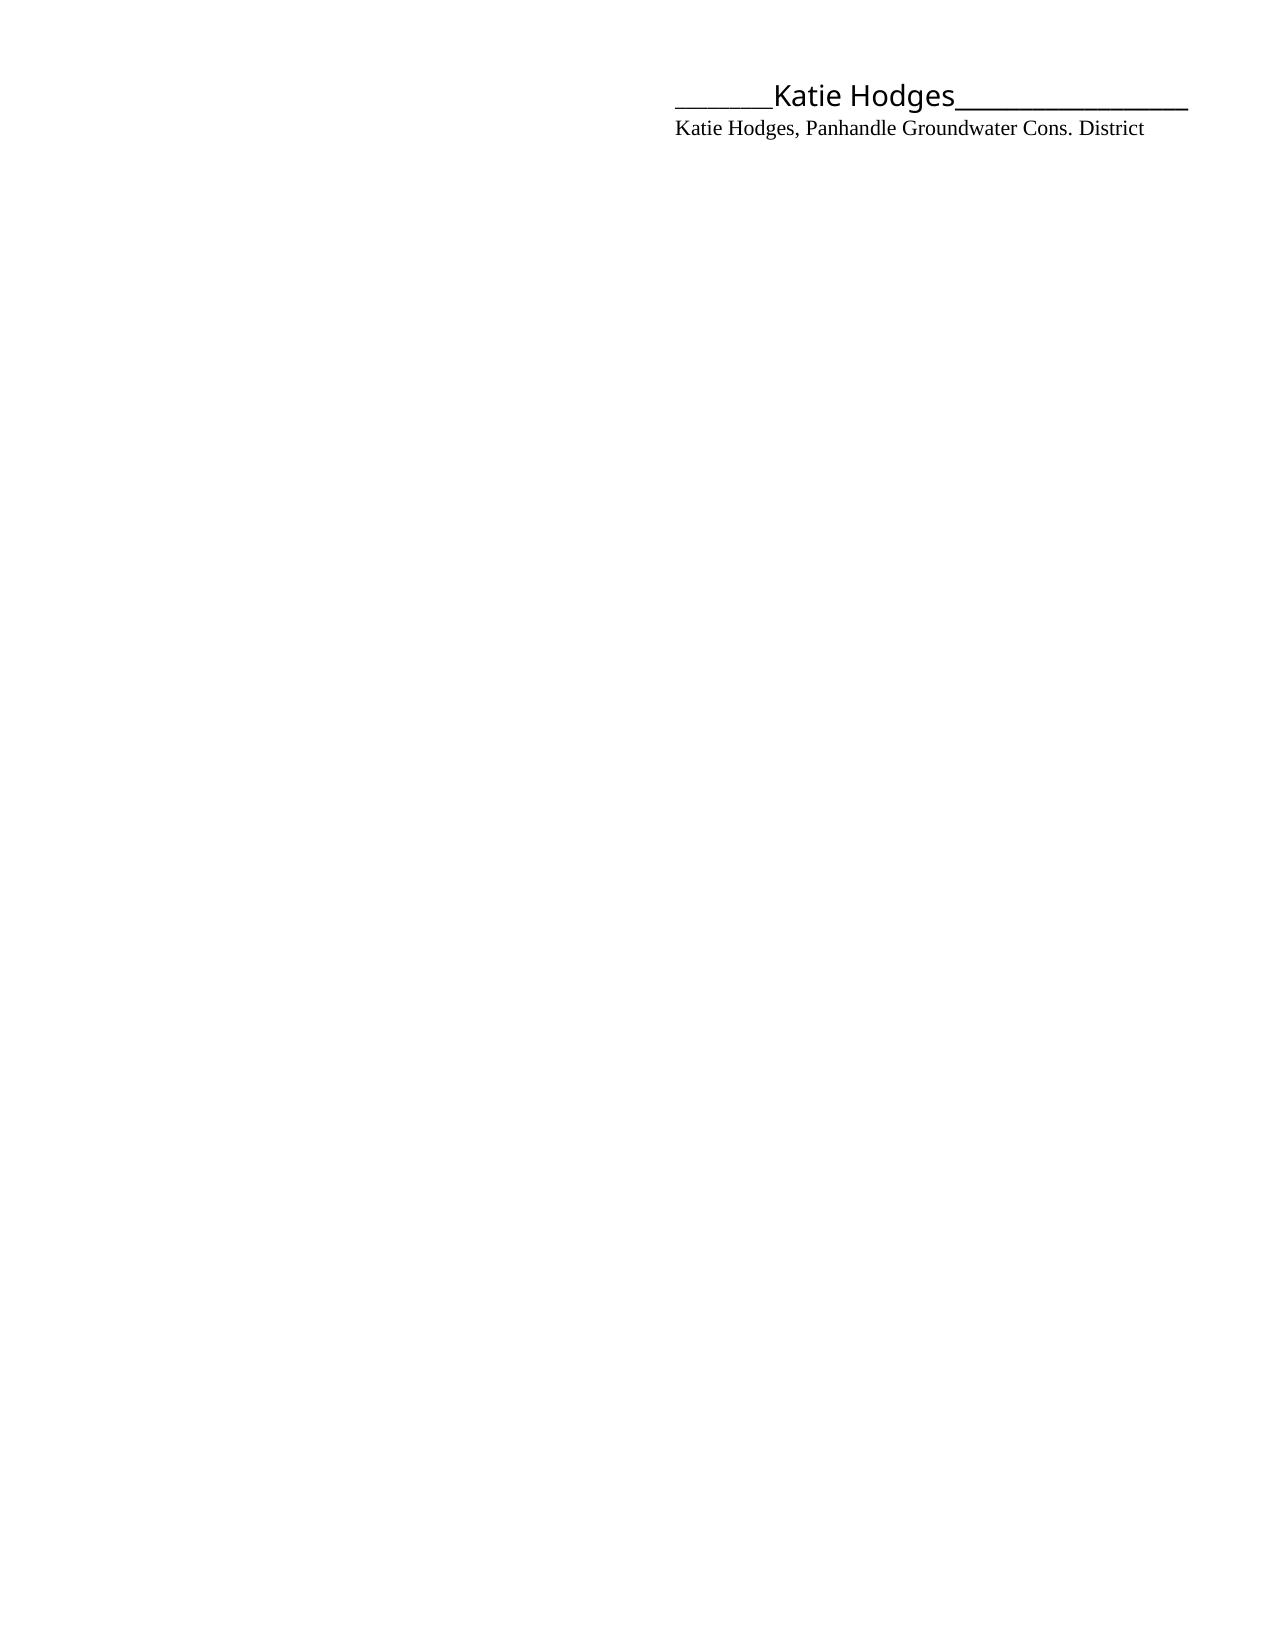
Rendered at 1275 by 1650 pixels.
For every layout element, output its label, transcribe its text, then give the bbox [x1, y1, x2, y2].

text Katie Hodges, Panhandle Groundwater Cons. District [18, 115, 1200, 140]
text _________Katie Hodges__________________ [600, 75, 1246, 115]
